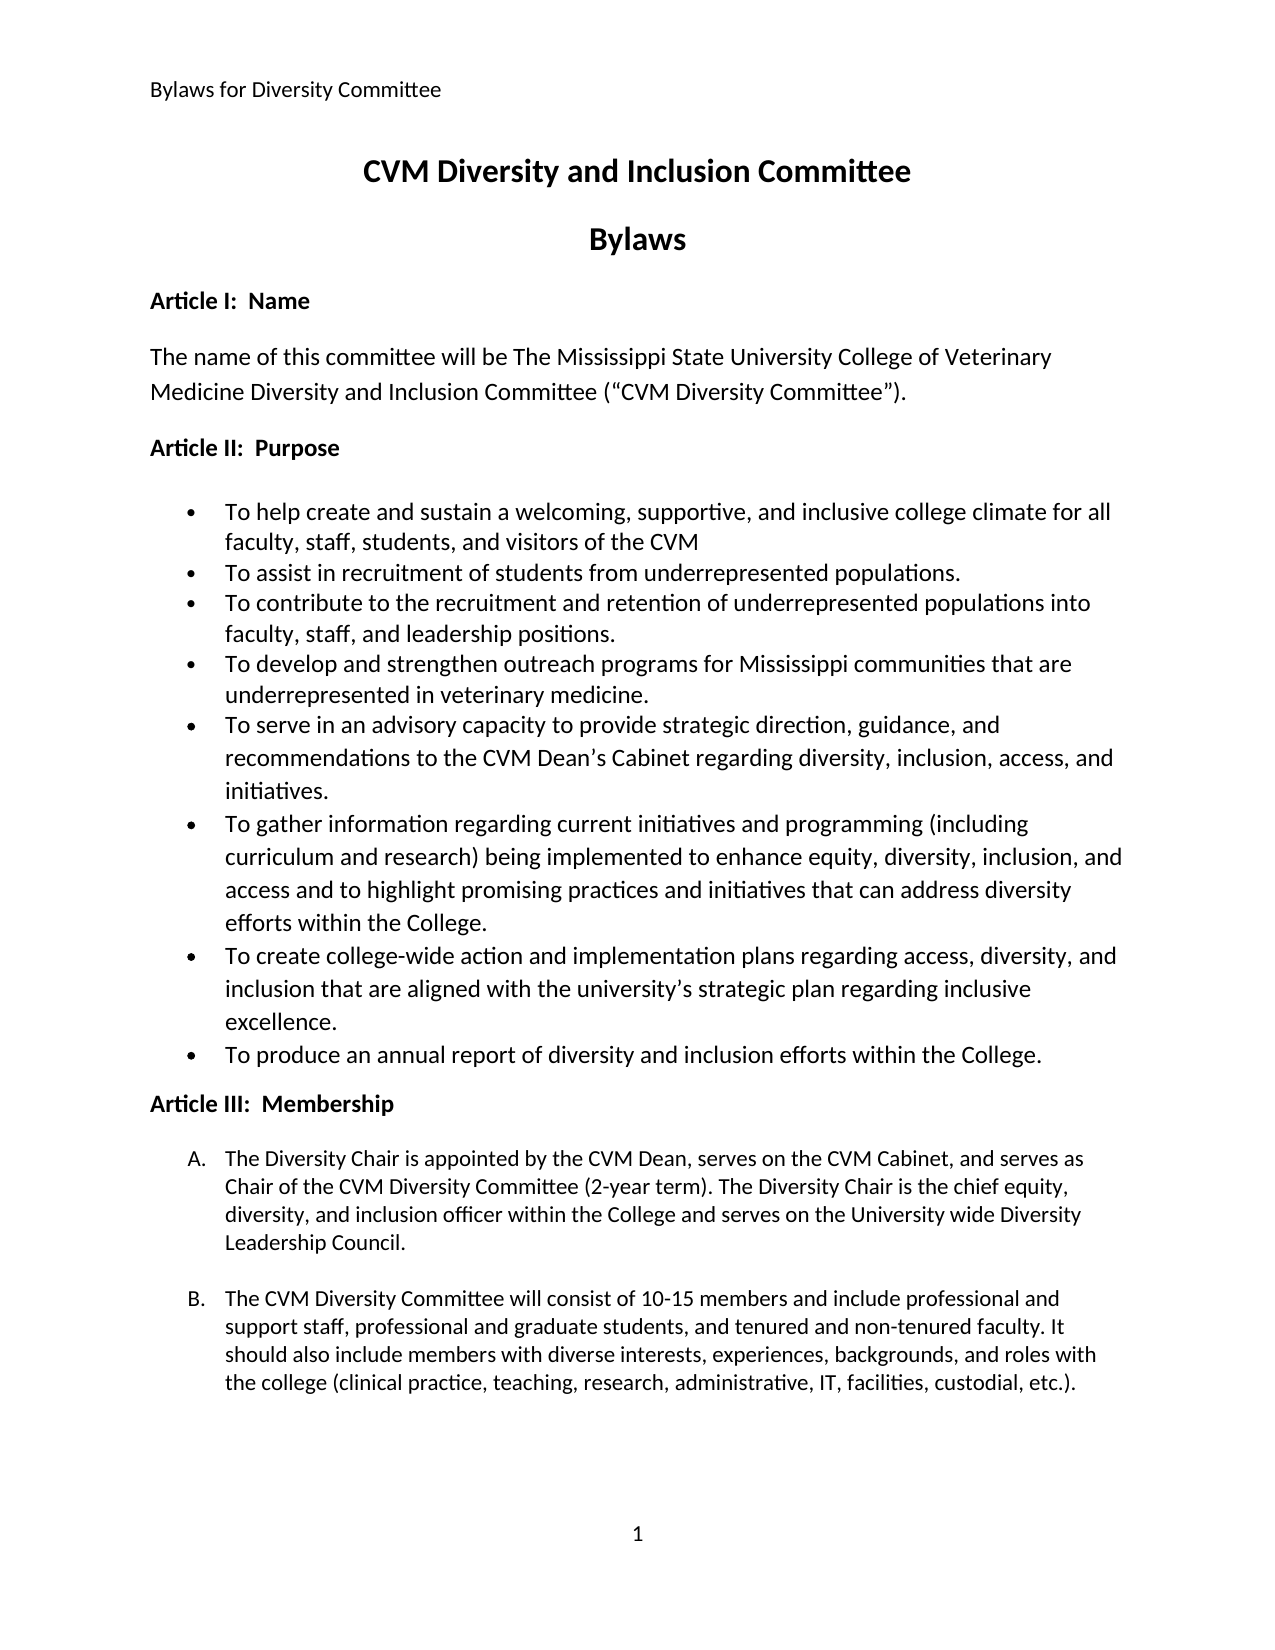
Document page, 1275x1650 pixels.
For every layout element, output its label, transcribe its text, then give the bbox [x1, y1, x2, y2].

list To help create and sustain a welcoming, supportive, and inclusive college climate for all faculty, staff, students, and visitors of the CVM [187, 496, 1125, 557]
text Article I: Name [150, 285, 1125, 316]
list The CVM Diversity Committee will consist of 10-15 members and include professional and support staff, professional and graduate students, and tenured and non-tenured faculty. It should also include members with diverse interests, experiences, backgrounds, and roles with the college (clinical practice, teaching, research, administrative, IT, facilities, custodial, etc.). [187, 1284, 1125, 1396]
text CVM Diversity and Inclusion Committee [150, 150, 1125, 191]
list To produce an annual report of diversity and inclusion efforts within the College. [187, 1039, 1125, 1069]
list To serve in an advisory capacity to provide strategic direction, guidance, and recommendations to the CVM Dean’s Cabinet regarding diversity, inclusion, access, and initiatives. [187, 710, 1125, 806]
list To develop and strengthen outreach programs for Mississippi communities that are underrepresented in veterinary medicine. [187, 649, 1125, 710]
text The name of this committee will be The Mississippi State University College of Veterinary Medicine Diversity and Inclusion Committee (“CVM Diversity Committee”). [150, 341, 1125, 407]
text Bylaws [150, 218, 1125, 258]
list The Diversity Chair is appointed by the CVM Dean, serves on the CVM Cabinet, and serves as Chair of the CVM Diversity Committee (2-year term). The Diversity Chair is the chief equity, diversity, and inclusion officer within the College and serves on the University wide Diversity Leadership Council. [187, 1144, 1125, 1256]
list To create college-wide action and implementation plans regarding access, diversity, and inclusion that are aligned with the university’s strategic plan regarding inclusive excellence. [187, 940, 1125, 1036]
list To gather information regarding current initiatives and programming (including curriculum and research) being implemented to enhance equity, diversity, inclusion, and access and to highlight promising practices and initiatives that can address diversity efforts within the College. [187, 808, 1125, 938]
text Article III: Membership [150, 1088, 1125, 1119]
list To assist in recruitment of students from underrepresented populations. [187, 557, 1125, 588]
text Article II: Purpose [150, 432, 1125, 462]
list To contribute to the recruitment and retention of underrepresented populations into faculty, staff, and leadership positions. [187, 588, 1125, 649]
